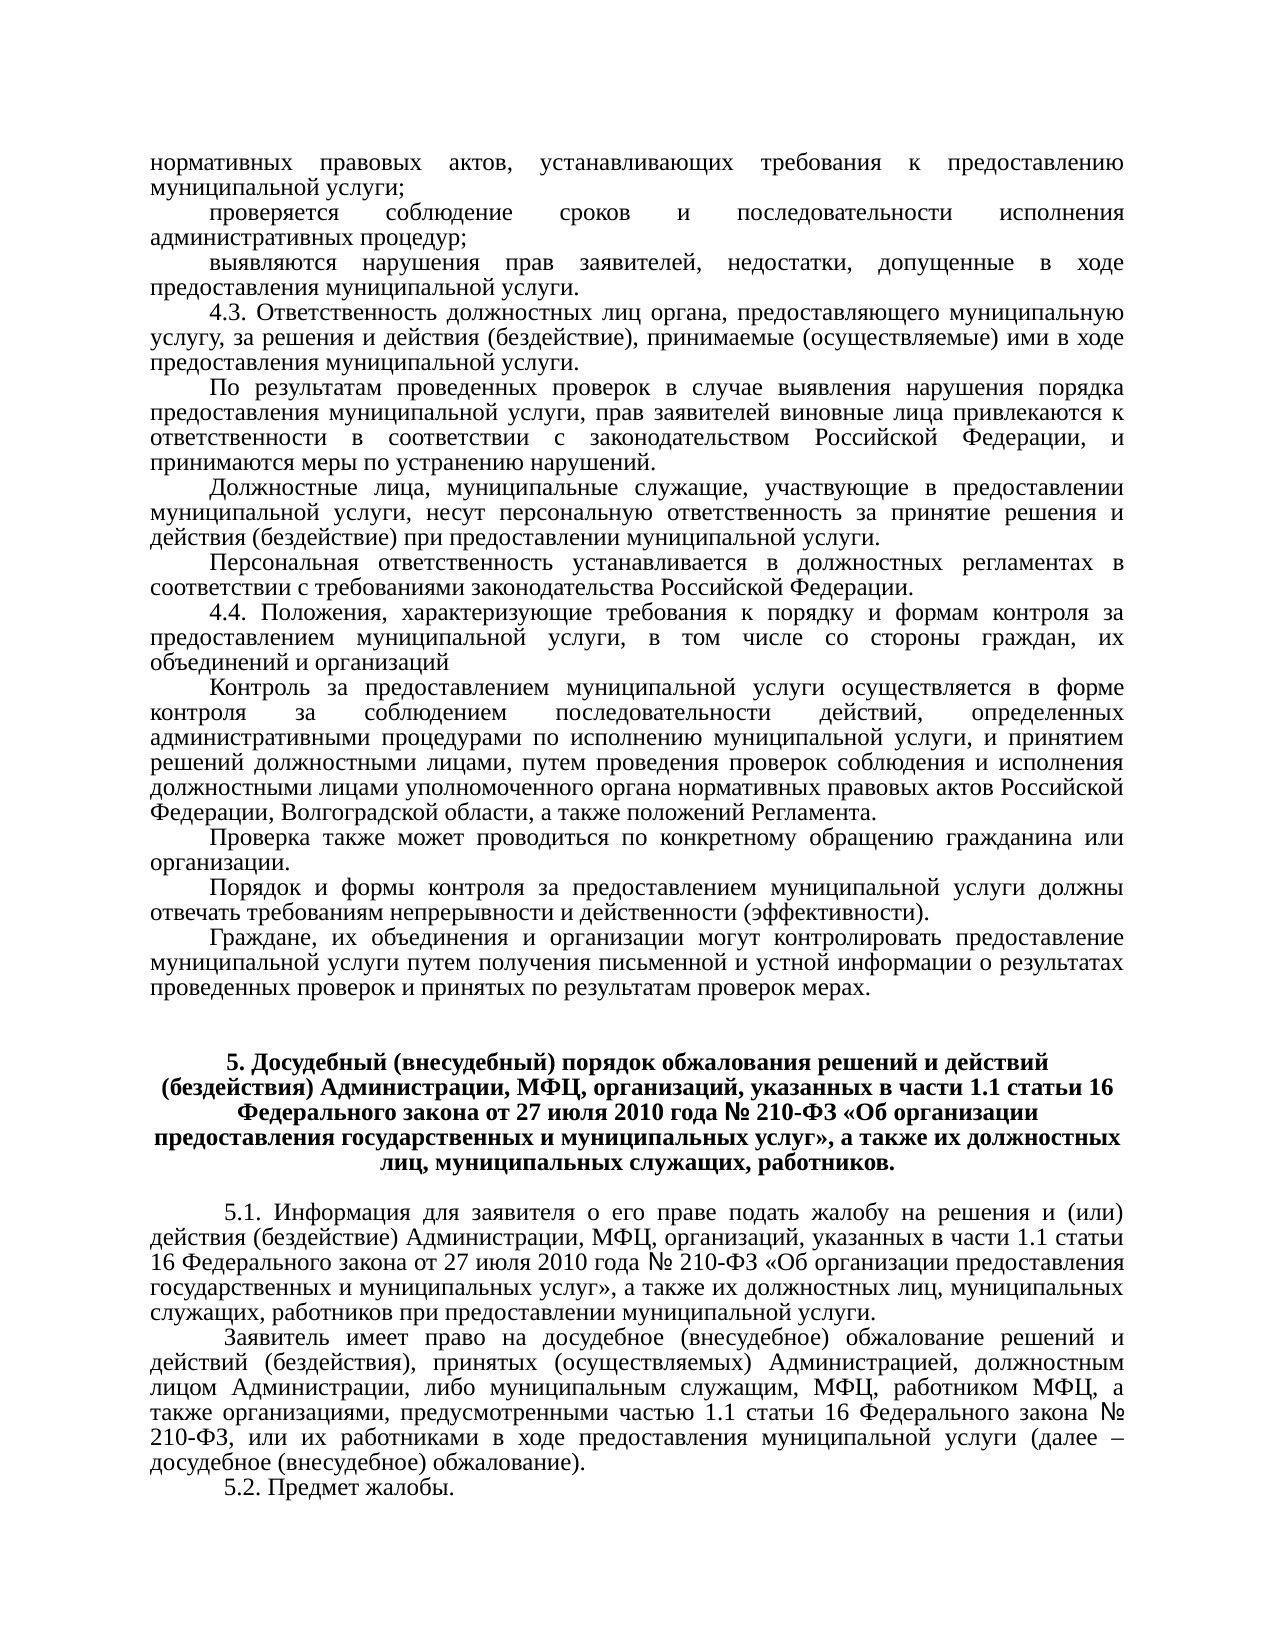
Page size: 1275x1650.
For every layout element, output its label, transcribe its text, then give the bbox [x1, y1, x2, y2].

text Должностные лица, муниципальные служащие, участвующие в предоставлении муниципальной услуги, несут персональную ответственность за принятие решения и действия (бездействие) при предоставлении муниципальной услуги. [150, 475, 1125, 550]
text 5. Досудебный (внесудебный) порядок обжалования решений и действий (бездействия) Администрации, МФЦ, организаций, указанных в части 1.1 статьи 16 Федерального закона от 27 июля 2010 года № 210-ФЗ «Об организации предоставления государственных и муниципальных услуг», а также их должностных лиц, муниципальных служащих, работников. [150, 1050, 1125, 1175]
text проверяется соблюдение сроков и последовательности исполнения административных процедур; [150, 200, 1125, 250]
text 5.2. Предмет жалобы. [150, 1475, 1125, 1500]
text Проверка также может проводиться по конкретному обращению гражданина или организации. [150, 825, 1125, 875]
text выявляются нарушения прав заявителей, недостатки, допущенные в ходе предоставления муниципальной услуги. [150, 250, 1125, 300]
text Заявитель имеет право на досудебное (внесудебное) обжалование решений и действий (бездействия), принятых (осуществляемых) Администрацией, должностным лицом Администрации, либо муниципальным служащим, МФЦ, работником МФЦ, а также организациями, предусмотренными частью 1.1 статьи 16 Федерального закона № 210-ФЗ, или их работниками в ходе предоставления муниципальной услуги (далее – досудебное (внесудебное) обжалование). [150, 1325, 1125, 1475]
text Порядок и формы контроля за предоставлением муниципальной услуги должны отвечать требованиям непрерывности и действенности (эффективности). [150, 875, 1125, 925]
text 4.3. Ответственность должностных лиц органа, предоставляющего муниципальную услугу, за решения и действия (бездействие), принимаемые (осуществляемые) ими в ходе предоставления муниципальной услуги. [150, 300, 1125, 375]
text Контроль за предоставлением муниципальной услуги осуществляется в форме контроля за соблюдением последовательности действий, определенных административными процедурами по исполнению муниципальной услуги, и принятием решений должностными лицами, путем проведения проверок соблюдения и исполнения должностными лицами уполномоченного органа нормативных правовых актов Российской Федерации, Волгоградской области, а также положений Регламента. [150, 675, 1125, 825]
text Граждане, их объединения и организации могут контролировать предоставление муниципальной услуги путем получения письменной и устной информации о результатах проведенных проверок и принятых по результатам проверок мерах. [150, 925, 1125, 1000]
text Персональная ответственность устанавливается в должностных регламентах в соответствии с требованиями законодательства Российской Федерации. [150, 550, 1125, 600]
text 5.1. Информация для заявителя о его праве подать жалобу на решения и (или) действия (бездействие) Администрации, МФЦ, организаций, указанных в части 1.1 статьи 16 Федерального закона от 27 июля 2010 года № 210-ФЗ «Об организации предоставления государственных и муниципальных услуг», а также их должностных лиц, муниципальных служащих, работников при предоставлении муниципальной услуги. [150, 1200, 1125, 1325]
text 4.4. Положения, характеризующие требования к порядку и формам контроля за предоставлением муниципальной услуги, в том числе со стороны граждан, их объединений и организаций [150, 600, 1125, 675]
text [150, 150, 1125, 200]
text По результатам проведенных проверок в случае выявления нарушения порядка предоставления муниципальной услуги, прав заявителей виновные лица привлекаются к ответственности в соответствии с законодательством Российской Федерации, и принимаются меры по устранению нарушений. [150, 375, 1125, 475]
